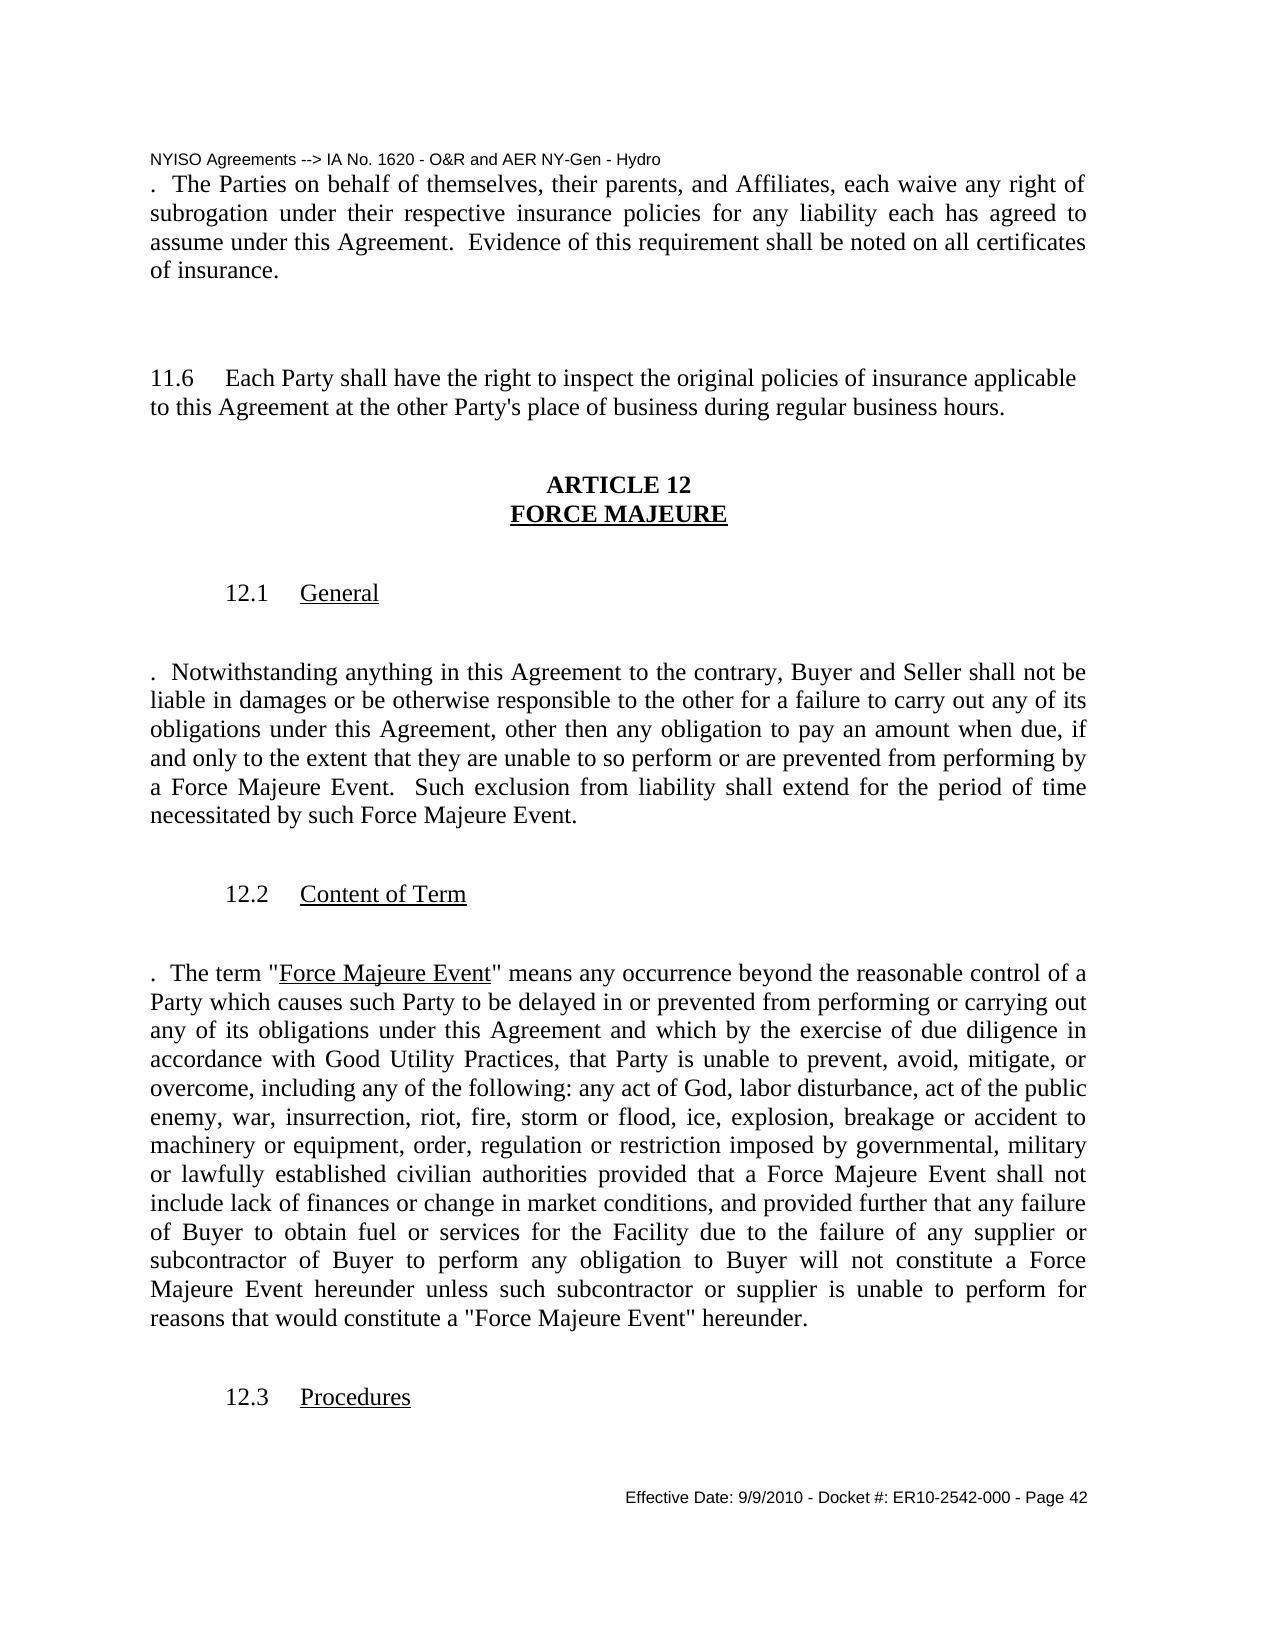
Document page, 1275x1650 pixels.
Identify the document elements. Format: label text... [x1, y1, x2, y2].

text . Notwithstanding anything in this Agreement to the contrary, Buyer and Seller shall not be liable in damages or be otherwise responsible to the other for a failure to carry out any of its obligations under this Agreement, other then any obligation to pay an amount when due, if and only to the extent that they are unable to so perform or are prevented from performing by a Force Majeure Event. Such exclusion from liability shall extend for the period of time necessitated by such Force Majeure Event. [150, 657, 1087, 829]
text General [150, 578, 1087, 607]
text . The Parties on behalf of themselves, their parents, and Affiliates, each waive any right of subrogation under their respective insurance policies for any liability each has agreed to assume under this Agreement. Evidence of this requirement shall be noted on all certificates of insurance. [150, 169, 1087, 284]
text 11.6 Each Party shall have the right to inspect the original policies of insurance applicable to this Agreement at the other Party's place of business during regular business hours. [150, 363, 1087, 420]
text FORCE MAJEURE [150, 470, 1087, 528]
text Content of Term [150, 879, 1087, 908]
text Procedures [150, 1382, 1087, 1410]
text . The term "Force Majeure Event" means any occurrence beyond the reasonable control of a Party which causes such Party to be delayed in or prevented from performing or carrying out any of its obligations under this Agreement and which by the exercise of due diligence in accordance with Good Utility Practices, that Party is unable to prevent, avoid, mitigate, or overcome, including any of the following: any act of God, labor disturbance, act of the public enemy, war, insurrection, riot, fire, storm or flood, ice, explosion, breakage or accident to machinery or equipment, order, regulation or restriction imposed by governmental, military or lawfully established civilian authorities provided that a Force Majeure Event shall not include lack of finances or change in market conditions, and provided further that any failure of Buyer to obtain fuel or services for the Facility due to the failure of any supplier or subcontractor of Buyer to perform any obligation to Buyer will not constitute a Force Majeure Event hereunder unless such subcontractor or supplier is unable to perform for reasons that would constitute a "Force Majeure Event" hereunder. [150, 958, 1087, 1332]
